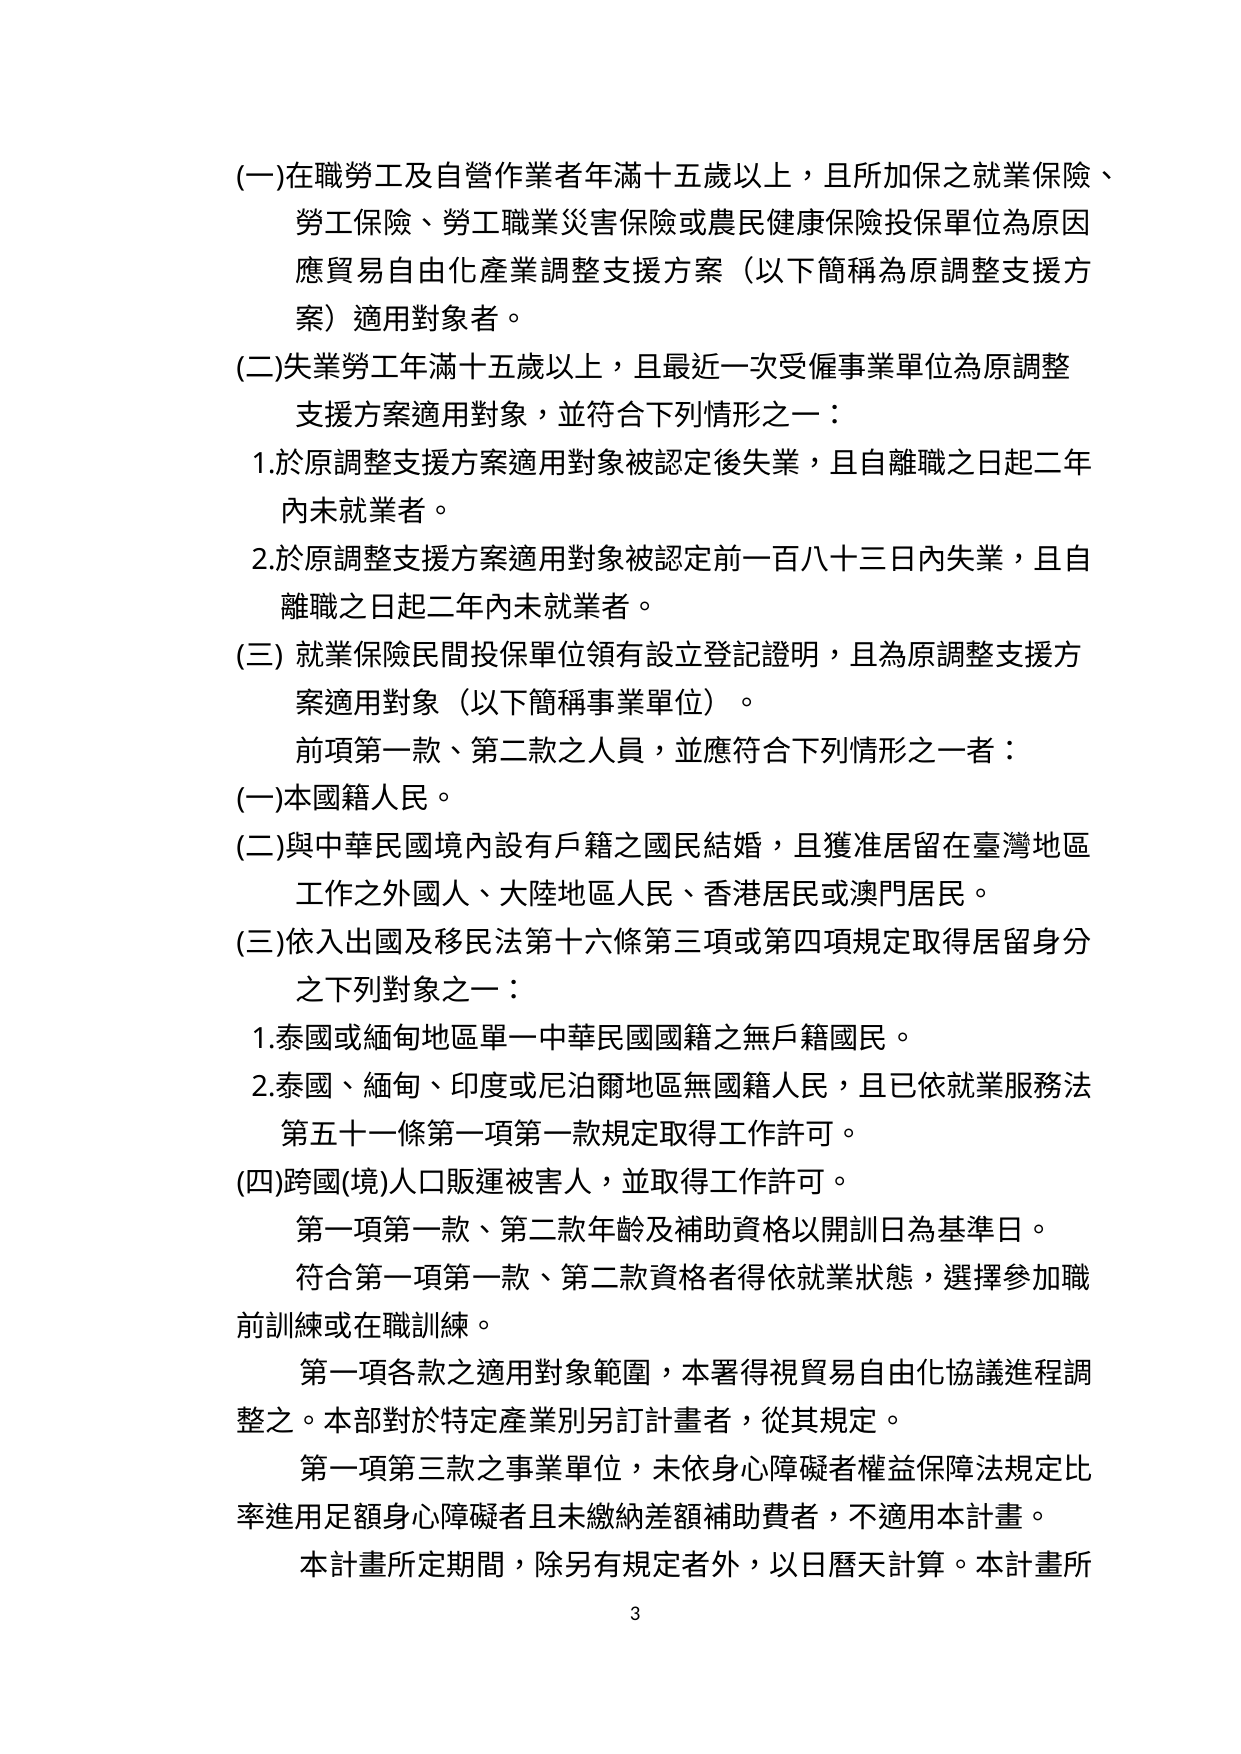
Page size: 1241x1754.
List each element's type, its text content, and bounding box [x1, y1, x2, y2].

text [236, 1537, 1092, 1585]
text (二)與中華民國境內設有戶籍之國民結婚，且獲准居留在臺灣地區工作之外國人、大陸地區人民、香港居民或澳門居民。 [236, 818, 1092, 914]
text 離職之日起二年內未就業者。 [177, 579, 1092, 627]
text (一)本國籍人民。 [236, 771, 1092, 818]
text (二)失業勞工年滿十五歲以上，且最近一次受僱事業單位為原調整 [236, 339, 1092, 387]
text 第一項各款之適用對象範圍，本署得視貿易自由化協議進程調整之。本部對於特定產業別另訂計畫者，從其規定。 [236, 1346, 1092, 1441]
text 2.於原調整支援方案適用對象被認定前一百八十三日內失業，且自 [177, 531, 1092, 579]
text 第一項第三款之事業單位，未依身心障礙者權益保障法規定比率進用足額身心障礙者且未繳納差額補助費者，不適用本計畫。 [236, 1441, 1092, 1537]
list 前項第一款、第二款之人員，並應符合下列情形之一者： [236, 723, 1092, 771]
text 第五十一條第一項第一款規定取得工作許可。 [177, 1106, 1092, 1154]
text 2.泰國、緬甸、印度或尼泊爾地區無國籍人民，且已依就業服務法 [177, 1058, 1092, 1106]
text (三)依入出國及移民法第十六條第三項或第四項規定取得居留身分之下列對象之一： [236, 914, 1092, 1010]
text 1.於原調整支援方案適用對象被認定後失業，且自離職之日起二年內未就業者。 [251, 435, 1092, 531]
text 第一項第一款、第二款年齡及補助資格以開訓日為基準日。 [236, 1202, 1092, 1250]
text (一)在職勞工及自營作業者年滿十五歲以上，且所加保之就業保險、勞工保險、勞工職業災害保險或農民健康保險投保單位為原因應貿易自由化產業調整支援方案（以下簡稱為原調整支援方案）適用對象者。 [236, 148, 1092, 339]
text 案適用對象（以下簡稱事業單位）。 [295, 675, 1092, 723]
text 符合第一項第一款、第二款資格者得依就業狀態，選擇參加職前訓練或在職訓練。 [236, 1250, 1092, 1346]
text (三) 就業保險民間投保單位領有設立登記證明，且為原調整支援方 [236, 627, 1092, 675]
text (四)跨國(境)人口販運被害人，並取得工作許可。 [236, 1154, 1092, 1202]
text 支援方案適用對象，並符合下列情形之一： [295, 387, 1092, 435]
text 1.泰國或緬甸地區單一中華民國國籍之無戶籍國民。 [251, 1010, 1092, 1058]
